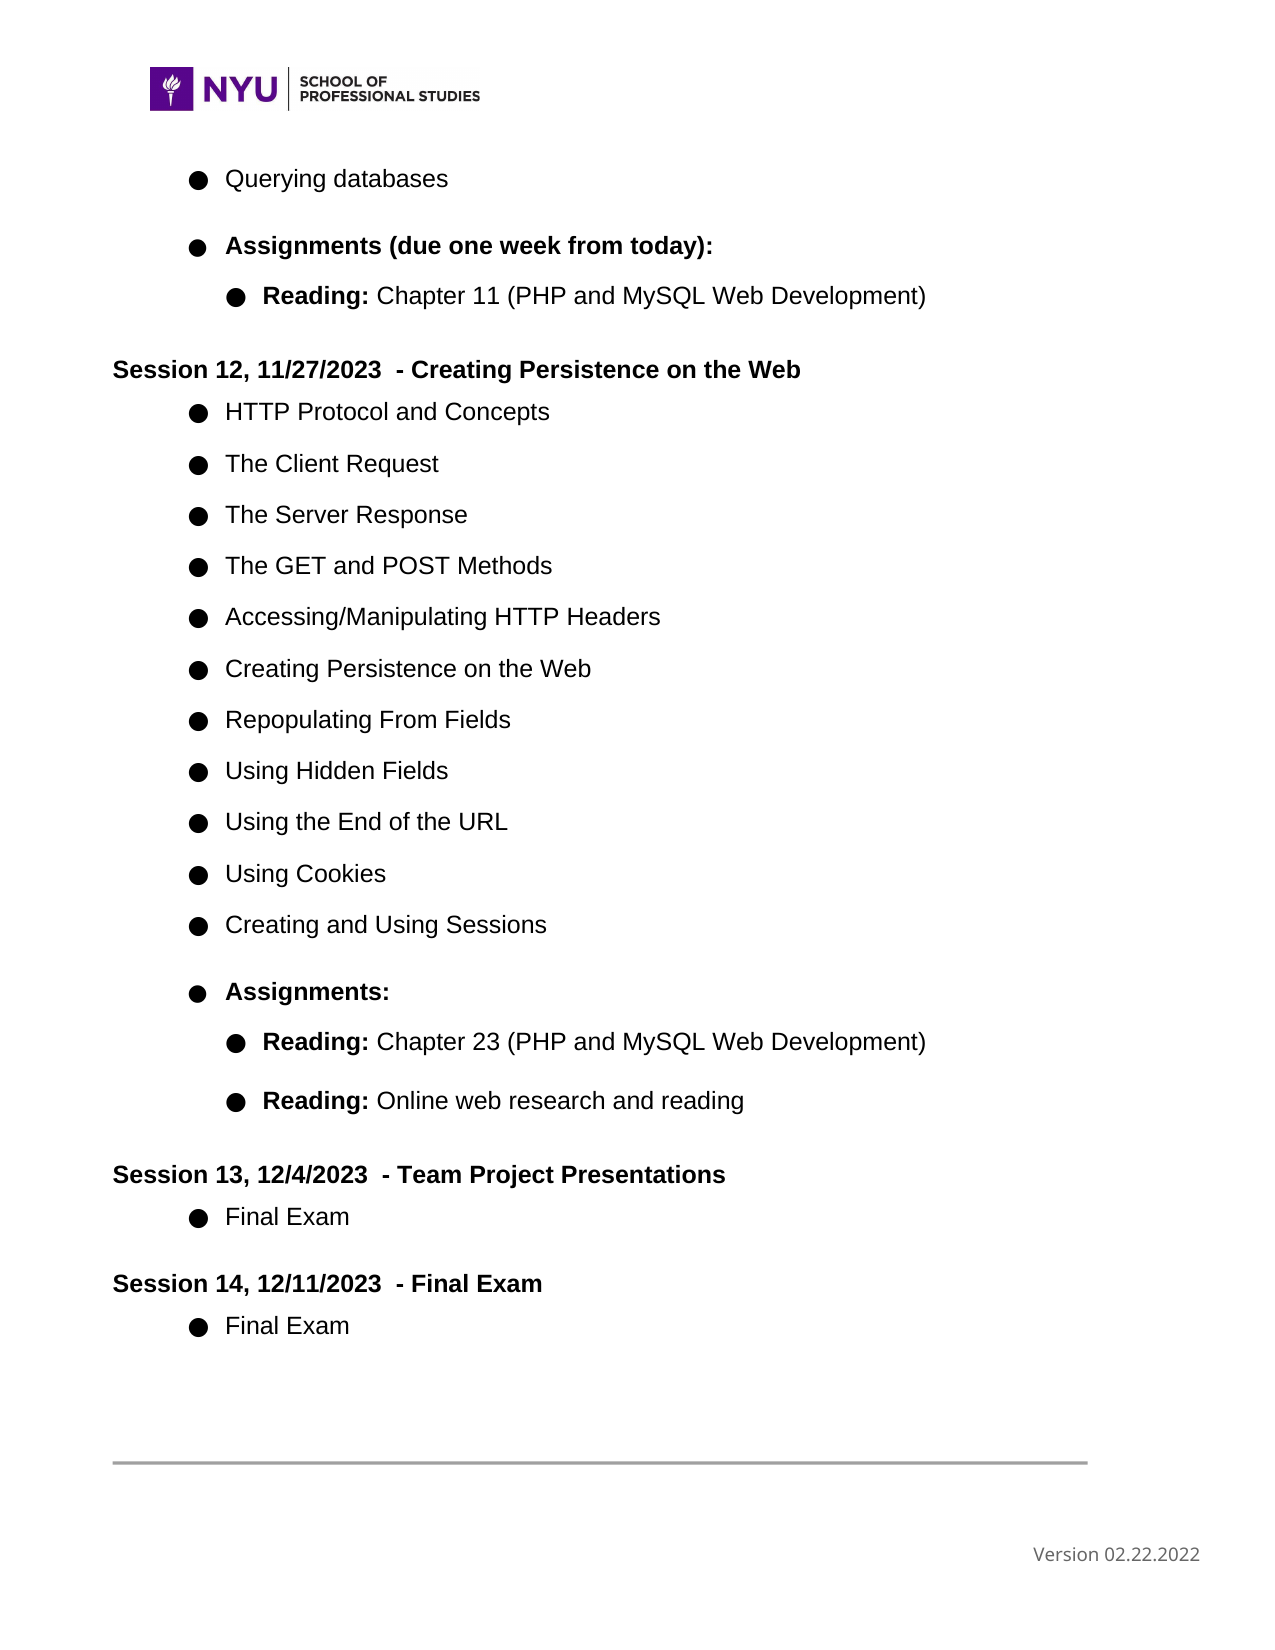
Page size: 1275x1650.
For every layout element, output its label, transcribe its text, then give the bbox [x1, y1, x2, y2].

list The GET and POST Methods [187, 537, 1125, 589]
list Using the End of the URL [187, 794, 1125, 845]
list The Client Request [187, 435, 1125, 486]
picture [150, 67, 480, 111]
list The Server Response [187, 486, 1125, 537]
list HTTP Protocol and Concepts [187, 384, 1125, 435]
list Repopulating From Fields [187, 691, 1125, 742]
list Creating and Using Sessions [187, 896, 1125, 947]
list Using Cookies [187, 845, 1125, 896]
text Session 13, 12/4/2023 - Team Project Presentations [112, 1160, 1162, 1189]
list Querying databases [187, 150, 1125, 201]
list Using Hidden Fields [187, 742, 1125, 794]
list Creating Persistence on the Web [187, 640, 1125, 691]
list Final Exam [187, 1298, 1125, 1349]
list Final Exam [187, 1189, 1125, 1240]
list Accessing/Manipulating HTTP Headers [187, 589, 1125, 640]
list Assignments (due one week from today): [187, 220, 1125, 267]
text Session 14, 12/11/2023 - Final Exam [112, 1269, 1162, 1298]
list Assignments: [187, 967, 1125, 1014]
list Reading: Chapter 23 (PHP and MySQL Web Development) [225, 1014, 1125, 1065]
list Reading: Online web research and reading [225, 1072, 1125, 1124]
text Session 12, 11/27/2023 - Creating Persistence on the Web [112, 355, 1162, 384]
list Reading: Chapter 11 (PHP and MySQL Web Development) [225, 267, 1125, 319]
